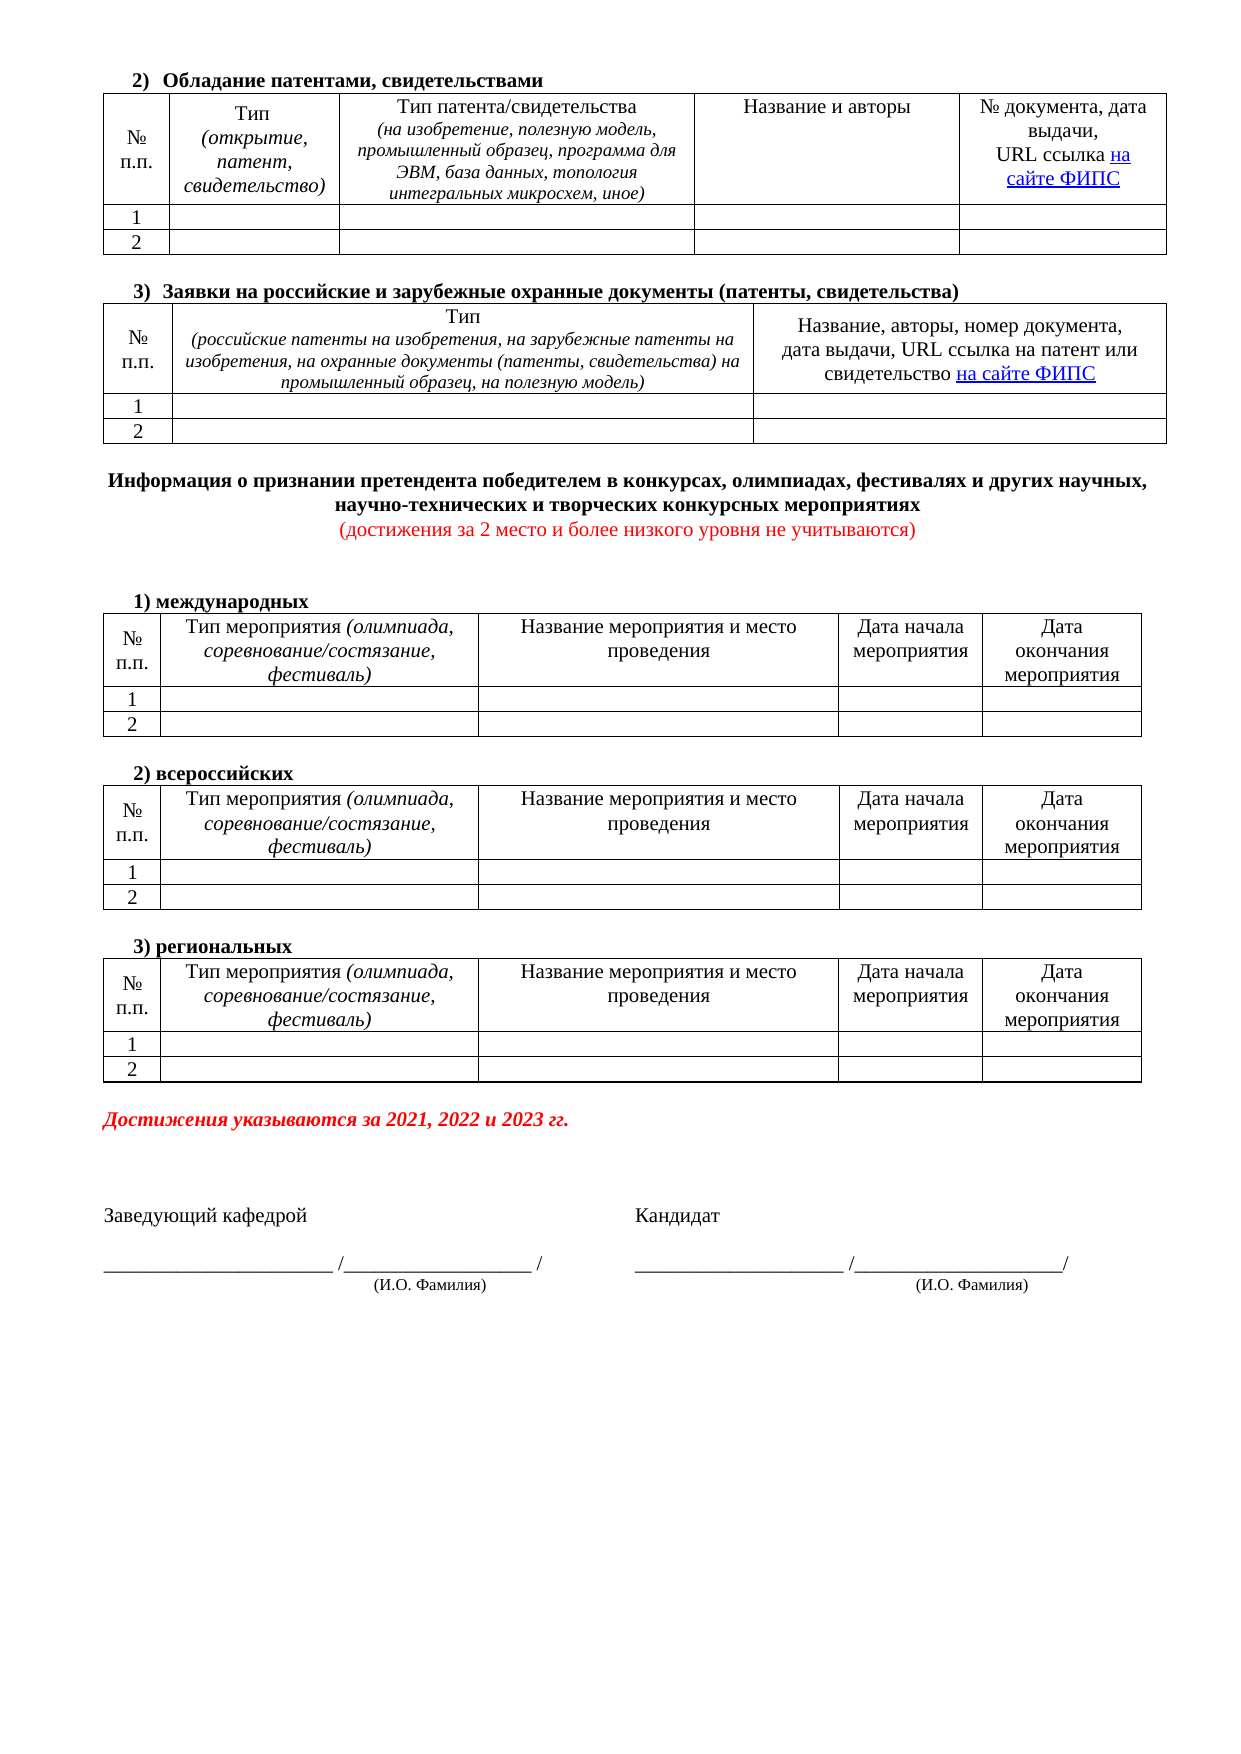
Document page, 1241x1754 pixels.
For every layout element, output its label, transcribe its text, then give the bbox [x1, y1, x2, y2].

table_cell [173, 419, 753, 443]
table_header Дата начала мероприятия [839, 959, 982, 1031]
table_header Название и авторы [695, 94, 959, 204]
table_cell [754, 394, 1166, 418]
table_cell [983, 1057, 1141, 1081]
table_cell 1 [104, 860, 160, 884]
table_cell [983, 885, 1141, 909]
table_cell [960, 205, 1166, 229]
table_header Название мероприятия и место проведения [479, 959, 838, 1031]
table_cell [839, 1032, 982, 1056]
table_cell [840, 860, 982, 884]
table_header Тип (открытие, патент, свидетельство) [170, 94, 339, 204]
text 2) всероссийских [103, 761, 1152, 785]
table_header Название мероприятия и место проведения [479, 786, 839, 858]
table_header Дата начала мероприятия [840, 786, 982, 858]
table_header № п.п. [104, 959, 160, 1031]
table_header Название мероприятия и место проведения [479, 614, 838, 686]
table_cell [340, 230, 694, 254]
text Информация о признании претендента победителем в конкурсах, олимпиадах, фестивалях и других научных, научно-технических и творческих конкурсных мероприятиях [103, 468, 1152, 516]
table_cell 2 [104, 1057, 160, 1081]
table_cell [754, 419, 1166, 443]
table_cell [479, 687, 838, 711]
table_cell [960, 230, 1166, 254]
table_cell [173, 394, 753, 418]
table_cell 2 [104, 712, 160, 736]
table_cell [695, 230, 959, 254]
text (достижения за 2 место и более низкого уровня не учитываются) [103, 516, 1152, 541]
table_header Тип мероприятия (олимпиада, соревнование/состязание, фестиваль) [161, 786, 478, 858]
table_header Тип мероприятия (олимпиада, соревнование/состязание, фестиваль) [161, 614, 478, 686]
table_cell 2 [104, 885, 160, 909]
table_cell [161, 885, 478, 909]
table_header Дата окончания мероприятия [983, 786, 1141, 858]
text Достижения указываются за 2021, 2022 и 2023 гг. [103, 1106, 1152, 1131]
table_header Тип (российские патенты на изобретения, на зарубежные патенты на изобретения, на охранные документы (патенты, свидетельства) на промышленный образец, на полезную модель) [173, 304, 753, 393]
table_cell 2 [104, 230, 169, 254]
table_cell [479, 885, 839, 909]
table_header Тип мероприятия (олимпиада, соревнование/состязание, фестиваль) [161, 959, 478, 1031]
table_cell [839, 712, 982, 736]
table_cell [983, 1032, 1141, 1056]
table_header № п.п. [104, 786, 160, 858]
text 3) региональных [103, 934, 1152, 958]
table_header Дата окончания мероприятия [983, 614, 1141, 686]
table_cell [161, 1057, 478, 1081]
table_cell [983, 687, 1141, 711]
table_cell [170, 205, 339, 229]
table_cell 1 [104, 205, 169, 229]
table_cell [170, 230, 339, 254]
table_cell [340, 205, 694, 229]
table_header Заведующий кафедрой ______________________ /__________________ / (И.О. Фамилия) [92, 1203, 591, 1294]
table_cell [839, 1057, 982, 1081]
table_header Дата начала мероприятия [839, 614, 982, 686]
table_header Кандидат ____________________ /____________________/ (И.О. Фамилия) [591, 1203, 1089, 1294]
table_header № документа, дата выдачи, URL ссылка на сайте ФИПС [960, 94, 1166, 204]
table_cell [161, 860, 478, 884]
table_cell [479, 712, 838, 736]
text 1) международных [103, 589, 1152, 613]
table_cell [983, 860, 1141, 884]
table_cell [479, 860, 839, 884]
table_cell 1 [104, 687, 160, 711]
table_header № п.п. [104, 614, 160, 686]
table_header № п.п. [104, 304, 172, 393]
table_cell [161, 1032, 478, 1056]
table_header Дата окончания мероприятия [983, 959, 1141, 1031]
table_cell [479, 1032, 838, 1056]
table_cell [695, 205, 959, 229]
list Обладание патентами, свидетельствами [103, 68, 1152, 92]
table_cell 1 [104, 394, 172, 418]
table_cell 2 [104, 419, 172, 443]
table_cell [161, 712, 478, 736]
table_cell 1 [104, 1032, 160, 1056]
table_cell [479, 1057, 838, 1081]
table_header Тип патента/свидетельства (на изобретение, полезную модель, промышленный образец, программа для ЭВМ, база данных, топология интегральных микросхем, иное) [340, 94, 694, 204]
table_header Название, авторы, номер документа, дата выдачи, URL ссылка на патент или свидетельство на сайте ФИПС [754, 304, 1166, 393]
table_cell [840, 885, 982, 909]
table_cell [983, 712, 1141, 736]
table_cell [839, 687, 982, 711]
table_cell [161, 687, 478, 711]
table_header № п.п. [104, 94, 169, 204]
list Заявки на российские и зарубежные охранные документы (патенты, свидетельства) [103, 279, 1152, 303]
